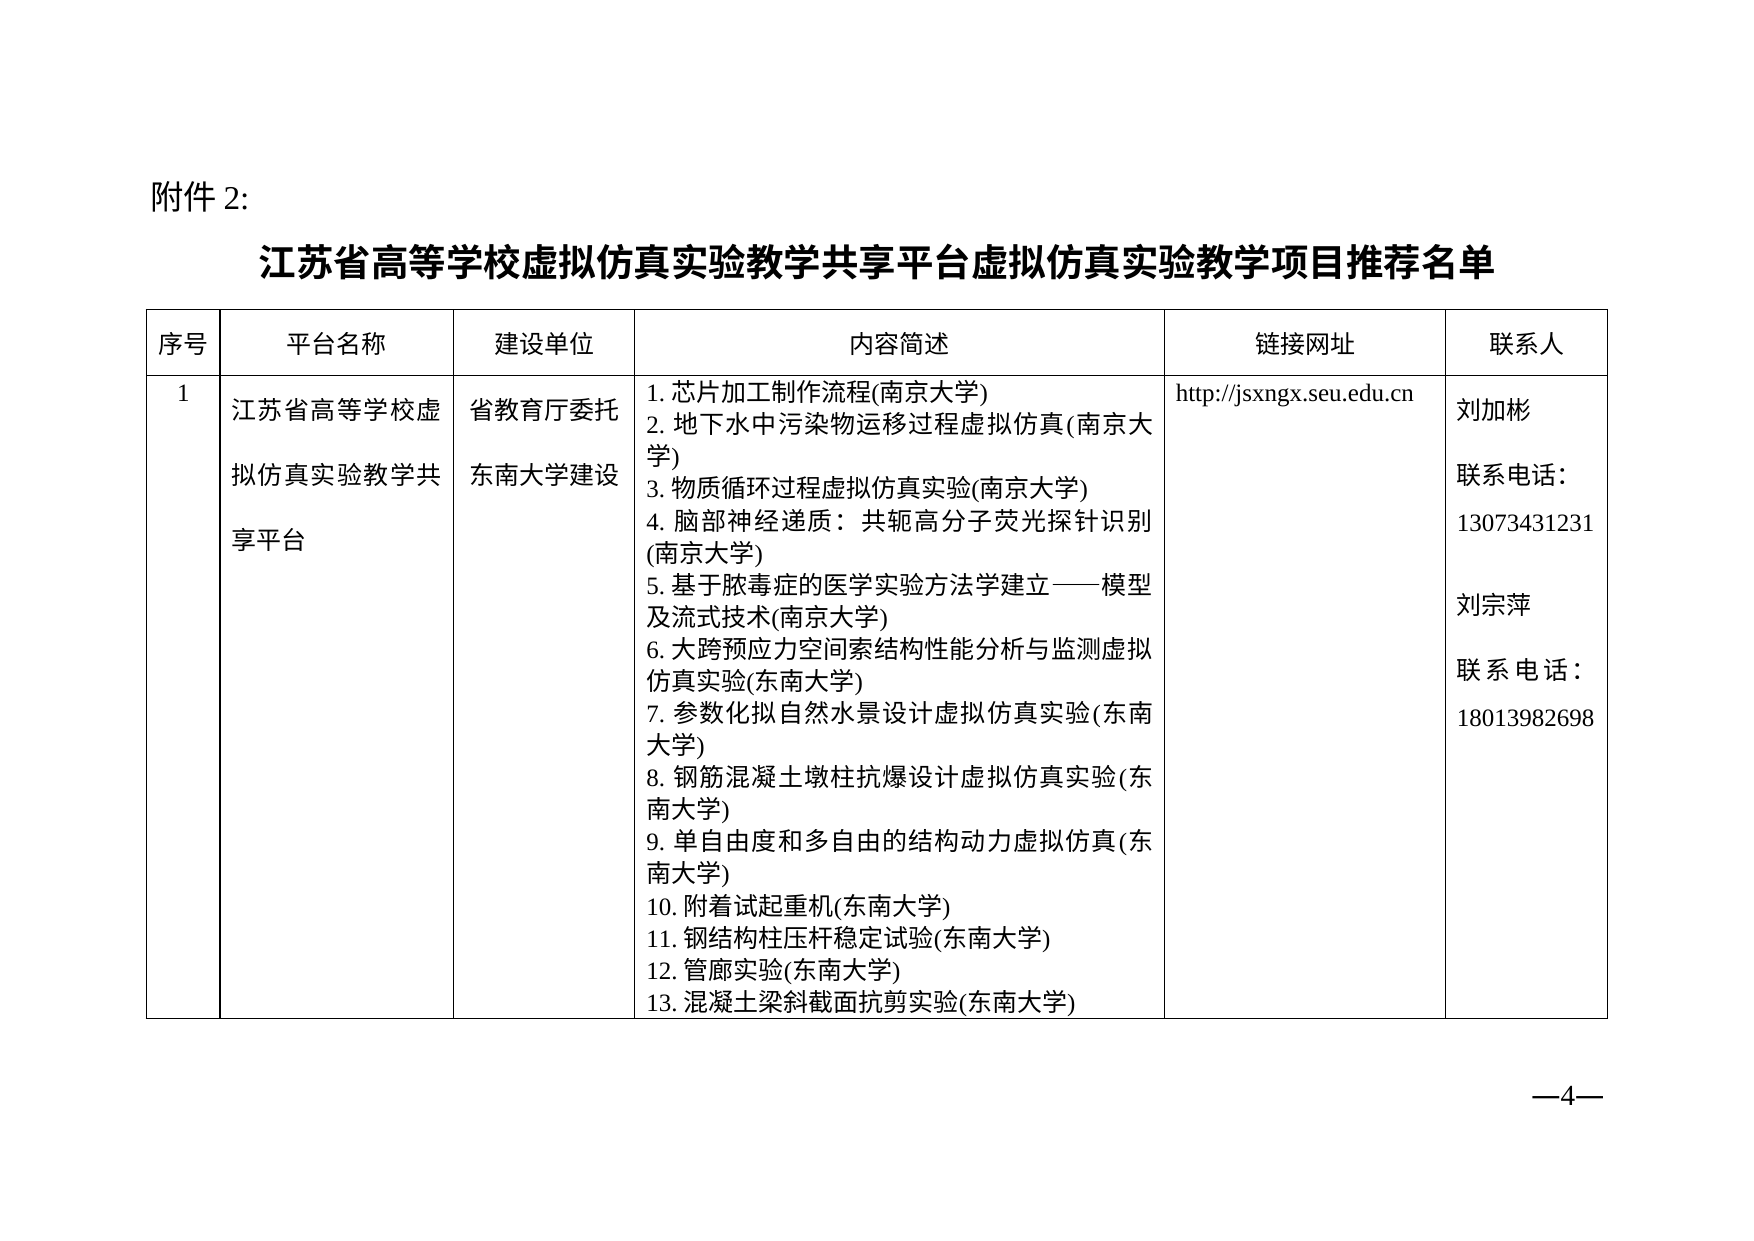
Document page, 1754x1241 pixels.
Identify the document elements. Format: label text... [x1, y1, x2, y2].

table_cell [635, 376, 1164, 1018]
text 附件2: [150, 163, 1604, 228]
table_header 内容简述 [635, 310, 1164, 375]
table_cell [1165, 376, 1445, 1018]
table_header 建设单位 [454, 310, 634, 375]
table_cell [1446, 376, 1607, 1018]
table_cell 省教育厅委托东南大学建设 [454, 376, 634, 1018]
table_cell 1 [147, 376, 219, 1018]
table_header 链接网址 [1165, 310, 1445, 375]
table_cell 江苏省高等学校虚拟仿真实验教学共享平台 [221, 376, 453, 1018]
table_header 序号 [147, 310, 219, 375]
table_header 联系人 [1446, 310, 1607, 375]
table_header 平台名称 [221, 310, 453, 375]
text 江苏省高等学校虚拟仿真实验教学共享平台虚拟仿真实验教学项目推荐名单 [150, 228, 1604, 293]
